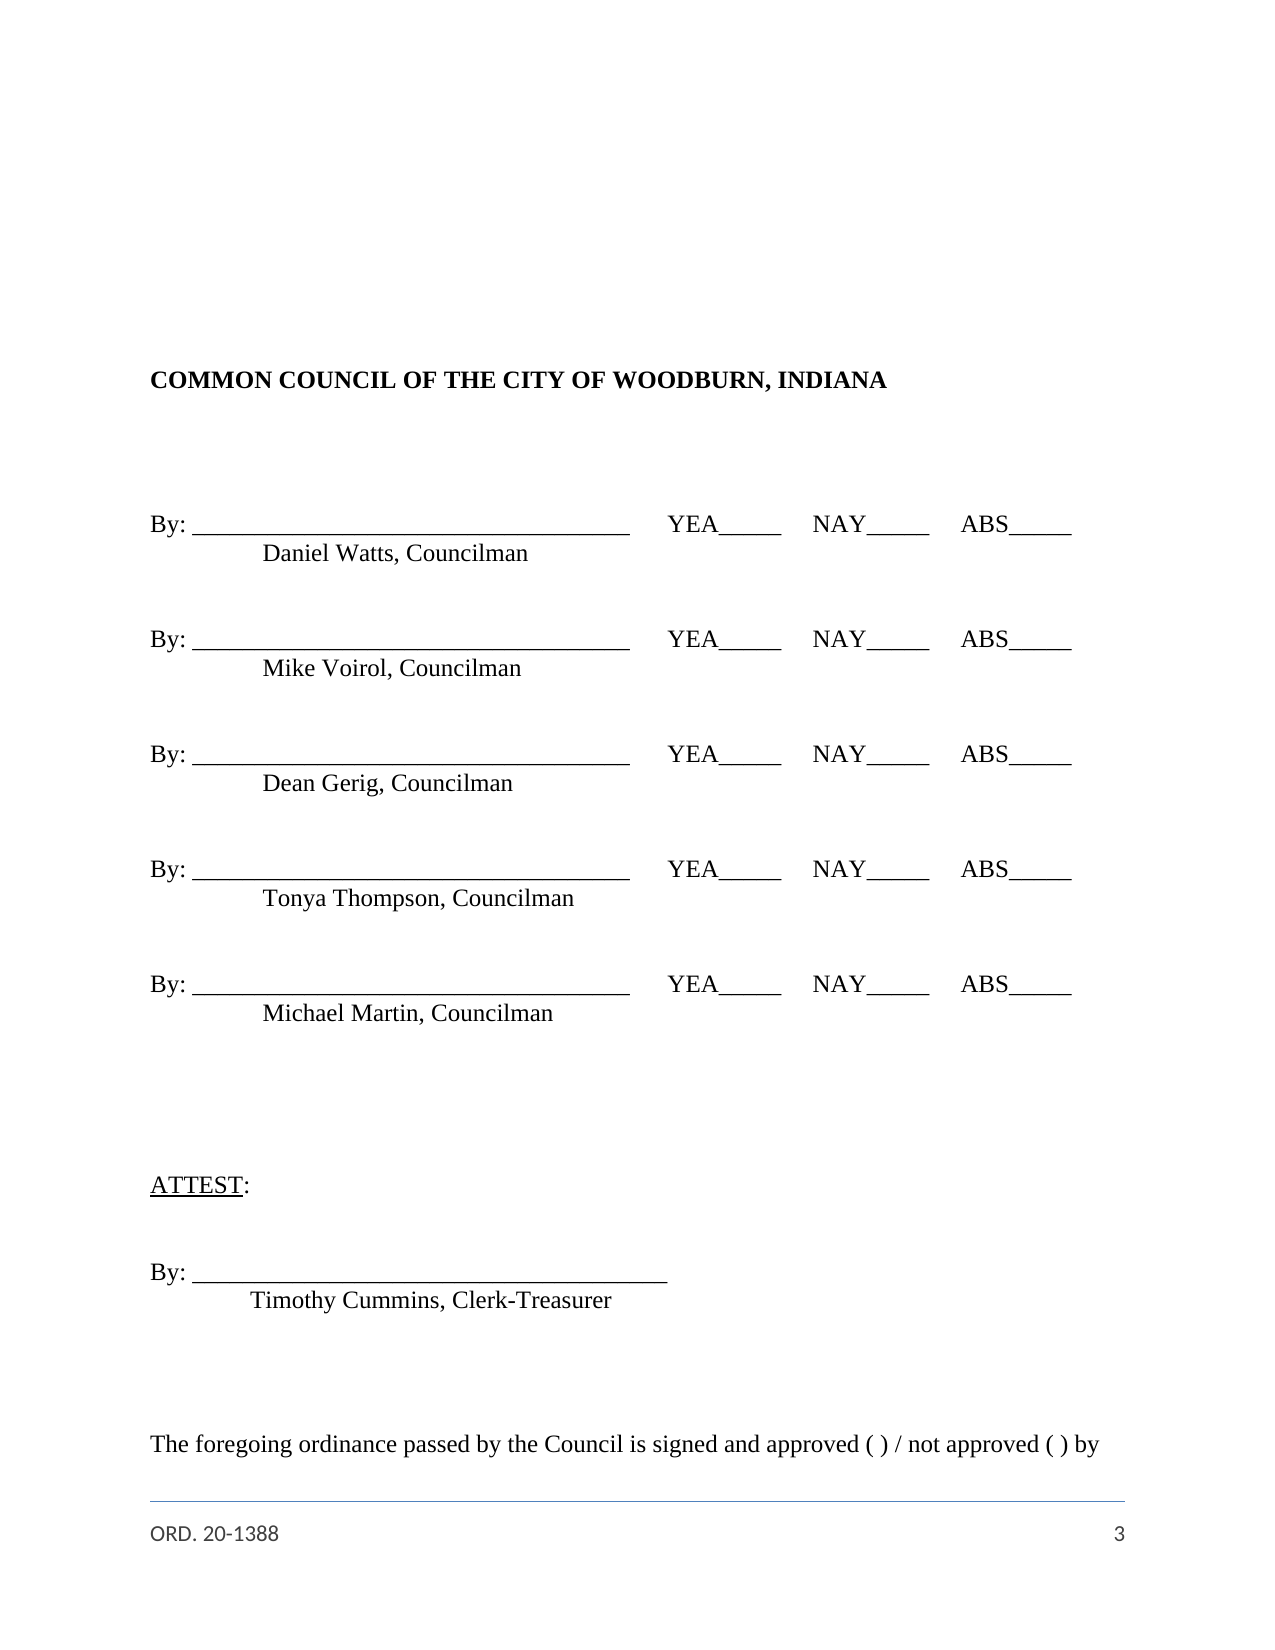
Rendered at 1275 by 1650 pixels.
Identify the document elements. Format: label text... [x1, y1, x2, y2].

text Timothy Cummins, Clerk-Treasurer [150, 1285, 1125, 1314]
text Mike Voirol, Councilman [150, 653, 1125, 682]
text ATTEST: [150, 1170, 1125, 1199]
text Daniel Watts, Councilman [150, 538, 1125, 567]
text By: ___________________________________ YEA_____ NAY_____ ABS_____ [150, 969, 1125, 998]
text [150, 1429, 1125, 1458]
text COMMON COUNCIL OF THE CITY OF WOODBURN, INDIANA [150, 365, 1125, 394]
text By: ___________________________________ YEA_____ NAY_____ ABS_____ [150, 624, 1125, 653]
text Tonya Thompson, Councilman [150, 883, 1125, 912]
text Michael Martin, Councilman [150, 998, 1125, 1027]
text By: ___________________________________ YEA_____ NAY_____ ABS_____ [150, 854, 1125, 883]
text By: ___________________________________ YEA_____ NAY_____ ABS_____ [150, 509, 1125, 538]
text By: ___________________________________ YEA_____ NAY_____ ABS_____ [150, 739, 1125, 768]
text Dean Gerig, Councilman [150, 768, 1125, 797]
text By: ______________________________________ [150, 1257, 1125, 1285]
